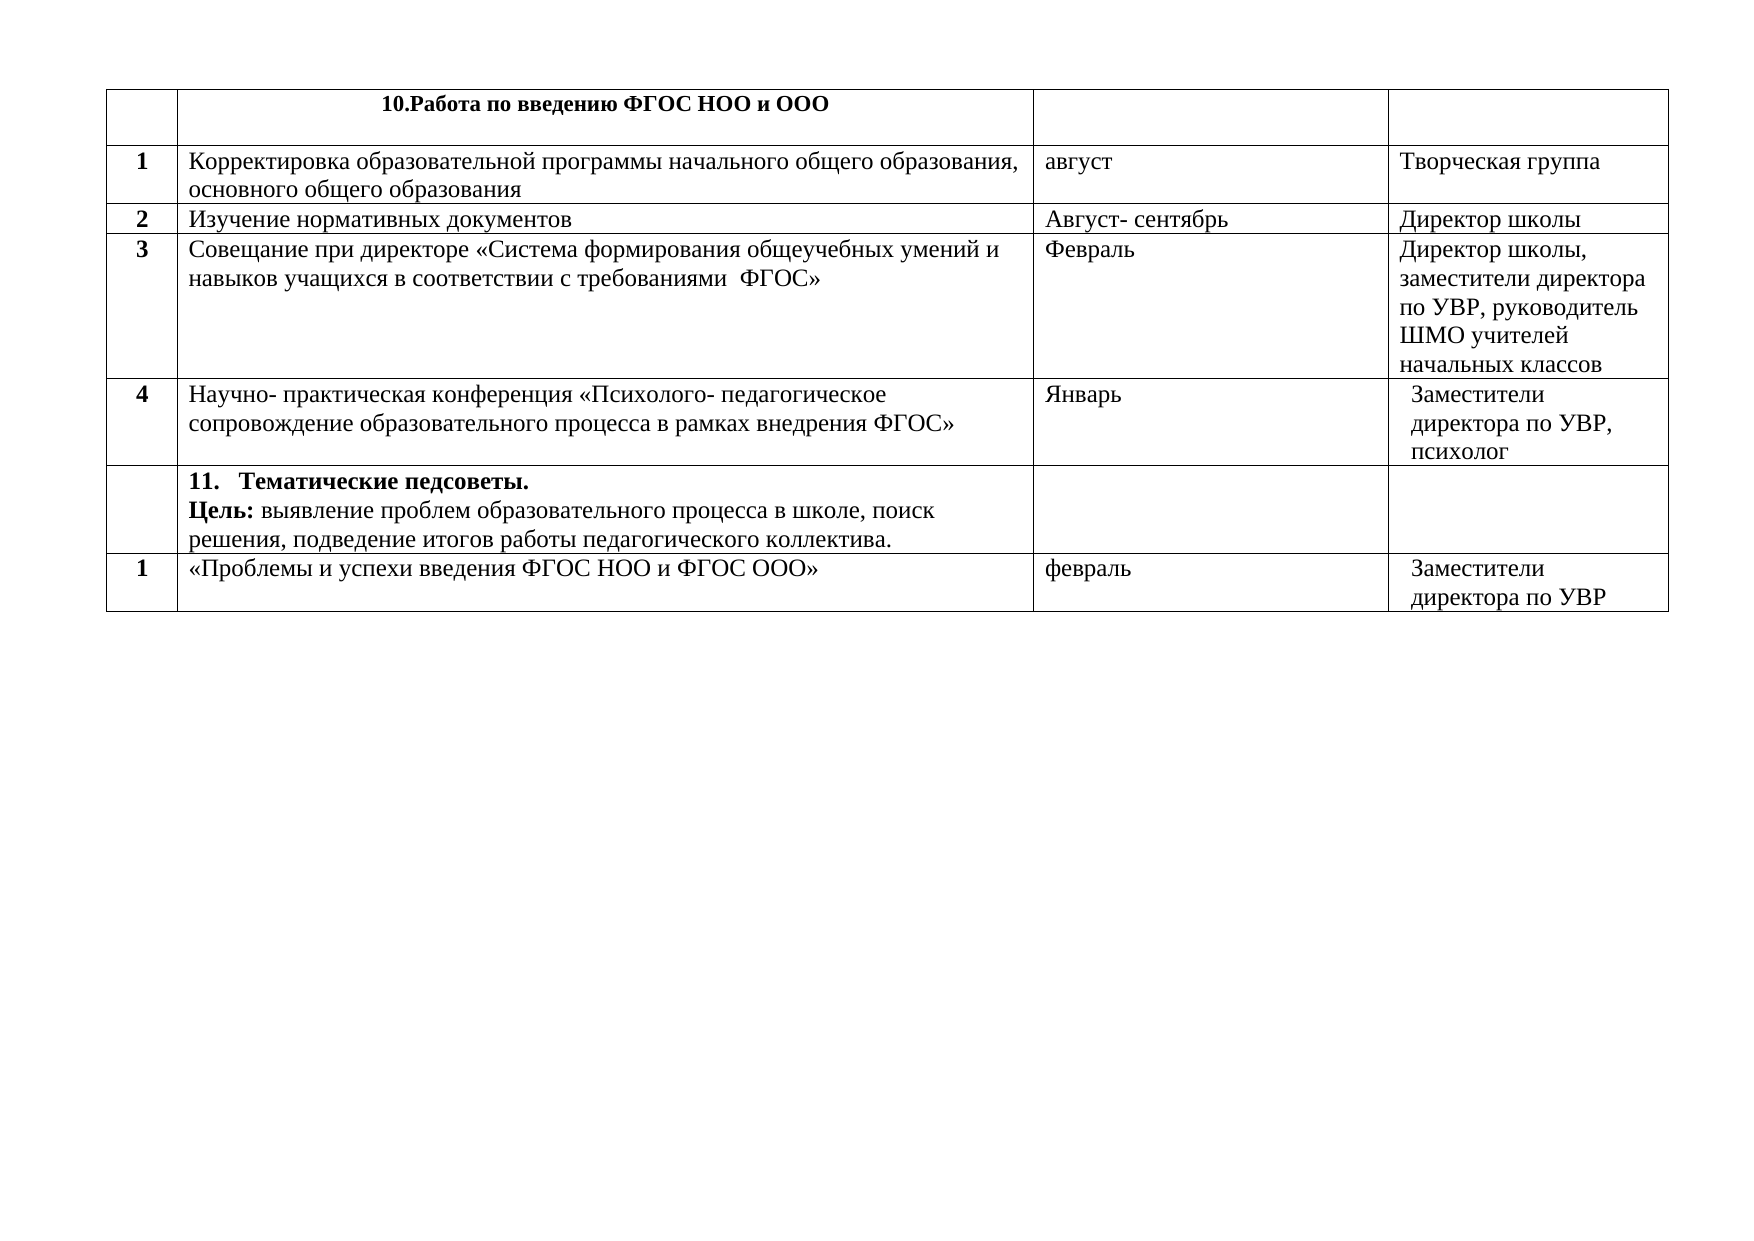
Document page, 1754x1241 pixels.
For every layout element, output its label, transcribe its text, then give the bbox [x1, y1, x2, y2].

table_cell 11. Тематические педсоветы. Цель: выявление проблем образовательного процесса в школе, поиск решения, подведение итогов работы педагогического коллектива. [178, 466, 1033, 552]
table_cell 3 [107, 234, 177, 378]
table_cell Заместители директора по УВР, психолог [1389, 379, 1668, 465]
table_cell [1034, 90, 1388, 145]
table_cell Корректировка образовательной программы начального общего образования, основного общего образования [178, 146, 1033, 203]
table_cell 1 [107, 554, 177, 611]
table_cell Август- сентябрь [1034, 204, 1388, 233]
table_cell 2 [107, 204, 177, 233]
table_cell [1389, 90, 1668, 145]
table_cell Директор школы, заместители директора по УВР, руководитель ШМО учителей начальных классов [1389, 234, 1668, 378]
table_cell Февраль [1034, 234, 1388, 378]
table_cell [1034, 466, 1388, 552]
table_cell Заместители директора по УВР [1389, 554, 1668, 611]
table_cell «Проблемы и успехи введения ФГОС НОО и ФГОС ООО» [178, 554, 1033, 611]
table_cell Совещание при директоре «Система формирования общеучебных умений и навыков учащихся в соответствии с требованиями ФГОС» [178, 234, 1033, 378]
table_cell Директор школы [1389, 204, 1668, 233]
table_cell [107, 466, 177, 552]
table_cell [107, 90, 177, 145]
table_cell [1389, 466, 1668, 552]
table_cell Научно- практическая конференция «Психолого- педагогическое сопровождение образовательного процесса в рамках внедрения ФГОС» [178, 379, 1033, 465]
table_cell 1 [107, 146, 177, 203]
table_cell 10.Работа по введению ФГОС НОО и ООО [178, 90, 1033, 145]
table_cell февраль [1034, 554, 1388, 611]
table_cell 4 [107, 379, 177, 465]
table_cell Январь [1034, 379, 1388, 465]
table_cell Творческая группа [1389, 146, 1668, 203]
table_cell август [1034, 146, 1388, 203]
table_cell Изучение нормативных документов [178, 204, 1033, 233]
